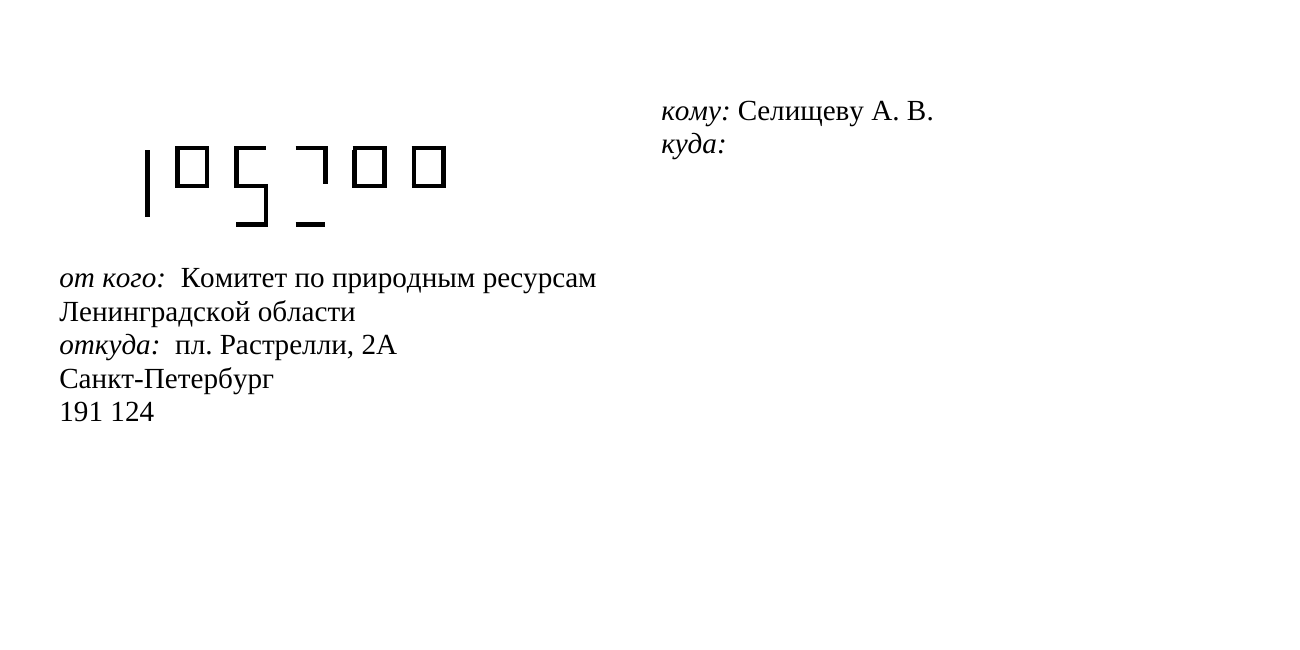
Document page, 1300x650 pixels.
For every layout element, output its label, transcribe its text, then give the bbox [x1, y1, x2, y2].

text 191 124 [59, 394, 1240, 428]
text Санкт-Петербург [59, 361, 1240, 394]
text от кого: Комитет по природным ресурсам [59, 260, 1240, 294]
text откуда: пл. Растрелли, 2А [59, 327, 1240, 361]
text Ленинградской области [59, 294, 1240, 327]
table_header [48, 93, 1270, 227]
